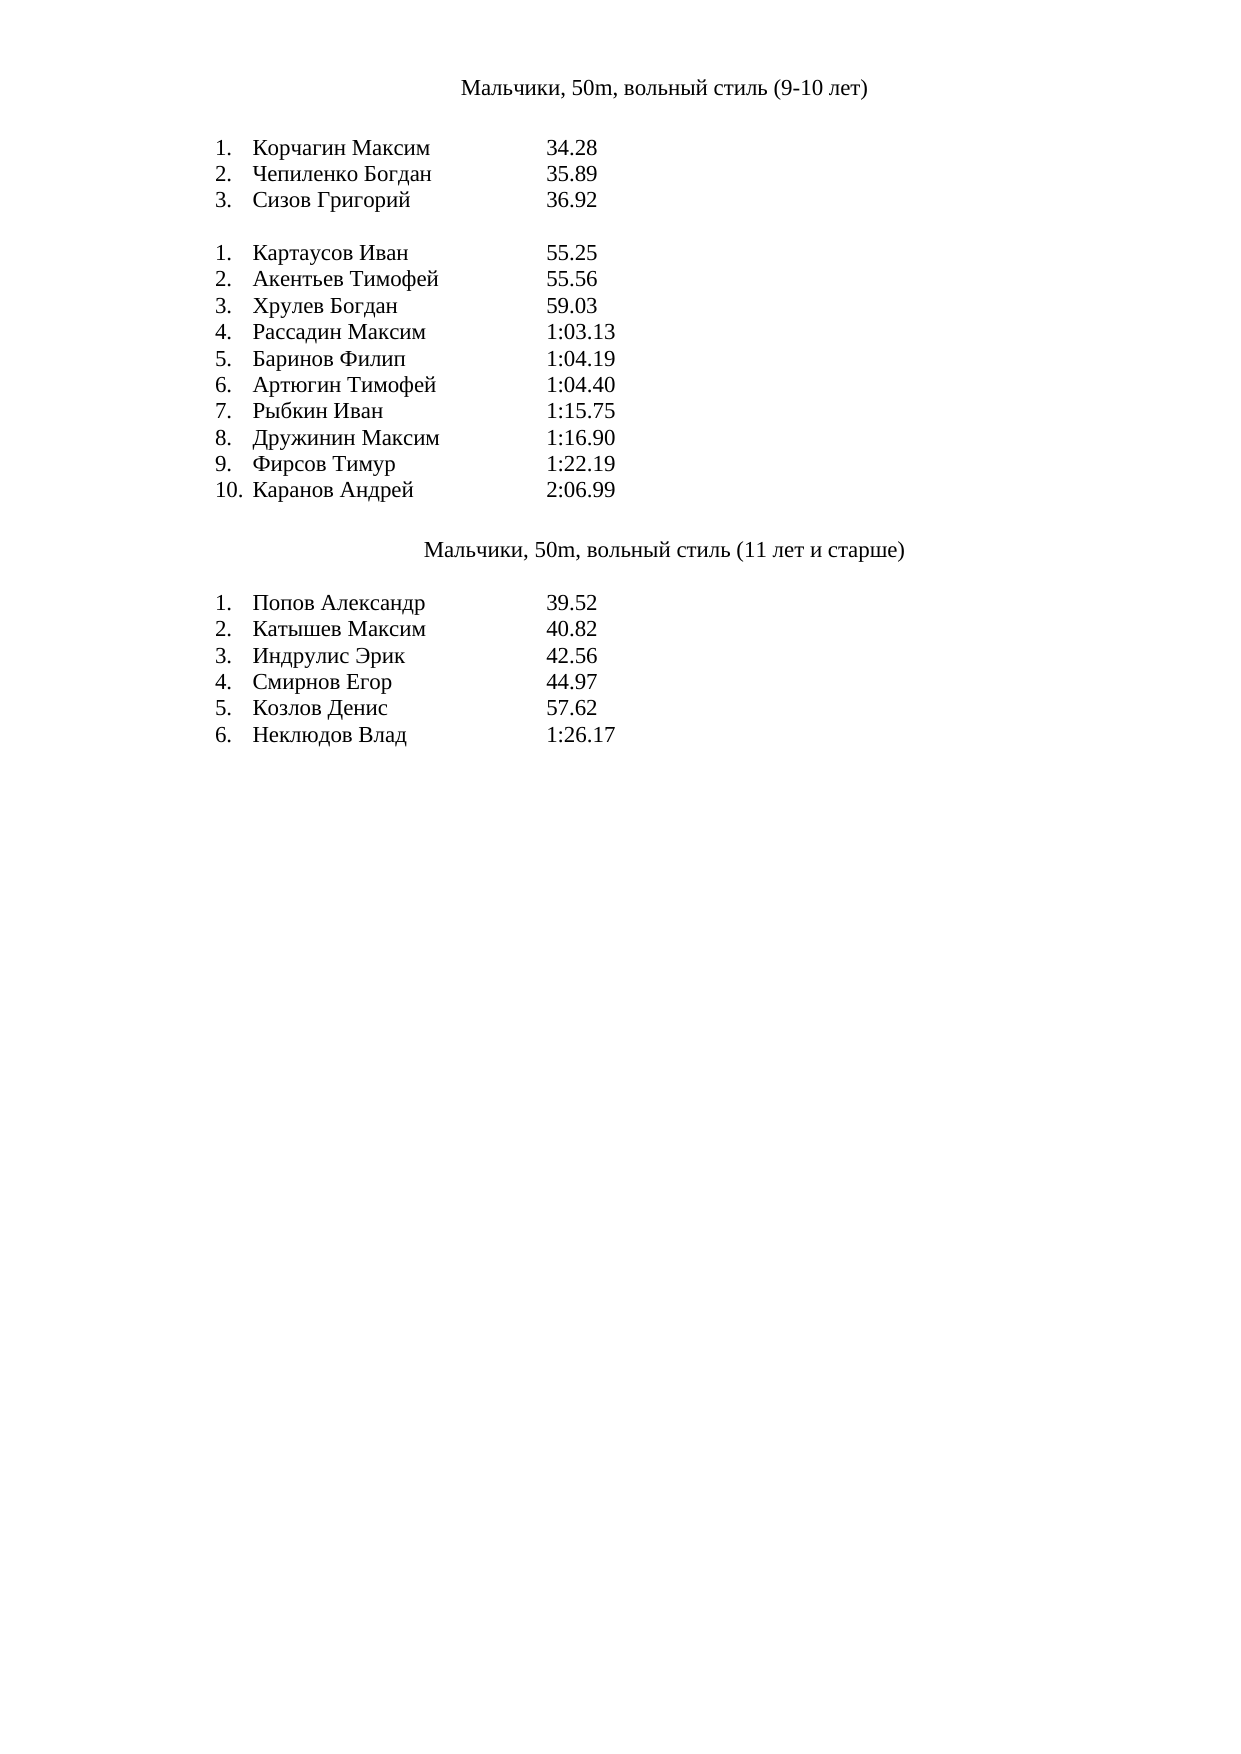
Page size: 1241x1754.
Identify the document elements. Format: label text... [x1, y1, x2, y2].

list Корчагин Максим 34.28 [215, 134, 1152, 160]
text Мальчики, 50m, вольный стиль (9-10 лет) [177, 74, 1152, 100]
list Хрулев Богдан 59.03 [215, 292, 1152, 318]
list Каранов Андрей 2:06.99 [215, 476, 1152, 503]
list Неклюдов Влад 1:26.17 [215, 721, 1152, 747]
list Козлов Денис 57.62 [215, 694, 1152, 721]
list Катышев Максим 40.82 [215, 615, 1152, 642]
list Попов Александр 39.52 [215, 589, 1152, 615]
list Чепиленко Богдан 35.89 [215, 160, 1152, 186]
list Сизов Григорий 36.92 [215, 186, 1152, 213]
list Дружинин Максим 1:16.90 [215, 424, 1152, 450]
list Баринов Филип 1:04.19 [215, 344, 1152, 371]
list Смирнов Егор 44.97 [215, 668, 1152, 694]
list Индрулис Эрик 42.56 [215, 642, 1152, 668]
list Рыбкин Иван 1:15.75 [215, 397, 1152, 424]
list Фирсов Тимур 1:22.19 [215, 450, 1152, 476]
list Картаусов Иван 55.25 [215, 239, 1152, 266]
list Акентьев Тимофей 55.56 [215, 266, 1152, 292]
list Рассадин Максим 1:03.13 [215, 318, 1152, 344]
list Артюгин Тимофей 1:04.40 [215, 371, 1152, 397]
text Мальчики, 50m, вольный стиль (11 лет и старше) [177, 536, 1152, 563]
